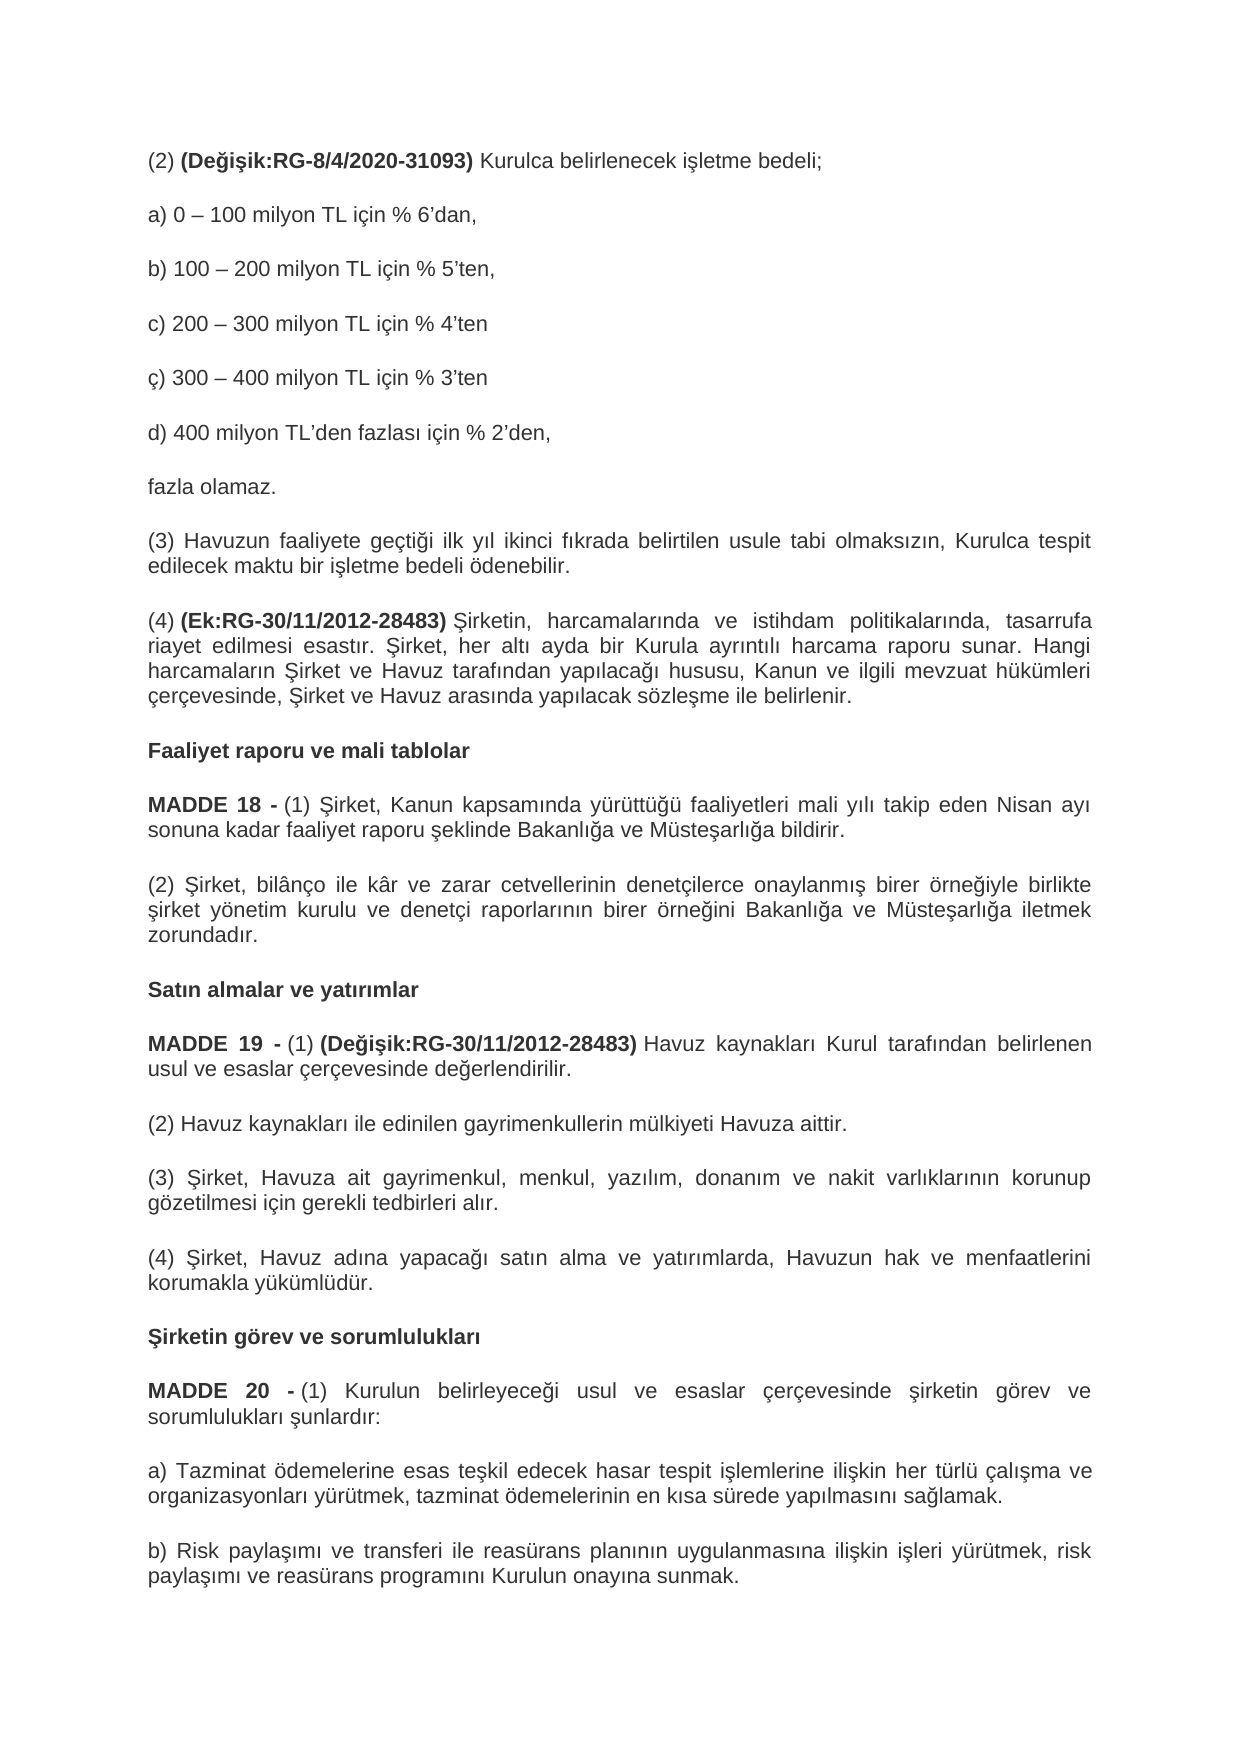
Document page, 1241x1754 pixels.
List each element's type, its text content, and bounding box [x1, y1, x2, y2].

text a) 0 – 100 milyon TL için % 6’dan, [148, 202, 1093, 227]
text (2) Şirket, bilânço ile kâr ve zarar cetvellerinin denetçilerce onaylanmış birer örneğiyle birlikte şirket yönetim kurulu ve denetçi raporlarının birer örneğini Bakanlığa ve Müsteşarlığa iletmek zorundadır. [148, 872, 1093, 947]
text (4) (Ek:RG-30/11/2012-28483) Şirketin, harcamalarında ve istihdam politikalarında, tasarrufa riayet edilmesi esastır. Şirket, her altı ayda bir Kurula ayrıntılı harcama raporu sunar. Hangi harcamaların Şirket ve Havuz tarafından yapılacağı hususu, Kanun ve ilgili mevzuat hükümleri çerçevesinde, Şirket ve Havuz arasında yapılacak sözleşme ile belirlenir. [148, 608, 1093, 709]
text a) Tazminat ödemelerine esas teşkil edecek hasar tespit işlemlerine ilişkin her türlü çalışma ve organizasyonları yürütmek, tazminat ödemelerinin en kısa sürede yapılmasını sağlamak. [148, 1458, 1093, 1508]
text (2) (Değişik:RG-8/4/2020-31093) Kurulca belirlenecek işletme bedeli; [148, 148, 1093, 173]
text MADDE 18 - (1) Şirket, Kanun kapsamında yürüttüğü faaliyetleri mali yılı takip eden Nisan ayı sonuna kadar faaliyet raporu şeklinde Bakanlığa ve Müsteşarlığa bildirir. [148, 792, 1093, 843]
text Satın almalar ve yatırımlar [148, 977, 1093, 1002]
text MADDE 20 - (1) Kurulun belirleyeceği usul ve esaslar çerçevesinde şirketin görev ve sorumlulukları şunlardır: [148, 1378, 1093, 1429]
text Şirketin görev ve sorumlulukları [148, 1324, 1093, 1349]
text b) Risk paylaşımı ve transferi ile reasürans planının uygulanmasına ilişkin işleri yürütmek, risk paylaşımı ve reasürans programını Kurulun onayına sunmak. [148, 1538, 1093, 1588]
text (3) Şirket, Havuza ait gayrimenkul, menkul, yazılım, donanım ve nakit varlıklarının korunup gözetilmesi için gerekli tedbirleri alır. [148, 1165, 1093, 1215]
text d) 400 milyon TL’den fazlası için % 2’den, [148, 419, 1093, 445]
text (4) Şirket, Havuz adına yapacağı satın alma ve yatırımlarda, Havuzun hak ve menfaatlerini korumakla yükümlüdür. [148, 1244, 1093, 1295]
text (2) Havuz kaynakları ile edinilen gayrimenkullerin mülkiyeti Havuza aittir. [148, 1111, 1093, 1136]
text fazla olamaz. [148, 474, 1093, 499]
text Faaliyet raporu ve mali tablolar [148, 738, 1093, 763]
text c) 200 – 300 milyon TL için % 4’ten [148, 311, 1093, 336]
text ç) 300 – 400 milyon TL için % 3’ten [148, 365, 1093, 390]
text MADDE 19 - (1) (Değişik:RG-30/11/2012-28483) Havuz kaynakları Kurul tarafından belirlenen usul ve esaslar çerçevesinde değerlendirilir. [148, 1031, 1093, 1081]
text (3) Havuzun faaliyete geçtiği ilk yıl ikinci fıkrada belirtilen usule tabi olmaksızın, Kurulca tespit edilecek maktu bir işletme bedeli ödenebilir. [148, 528, 1093, 579]
text b) 100 – 200 milyon TL için % 5’ten, [148, 256, 1093, 282]
